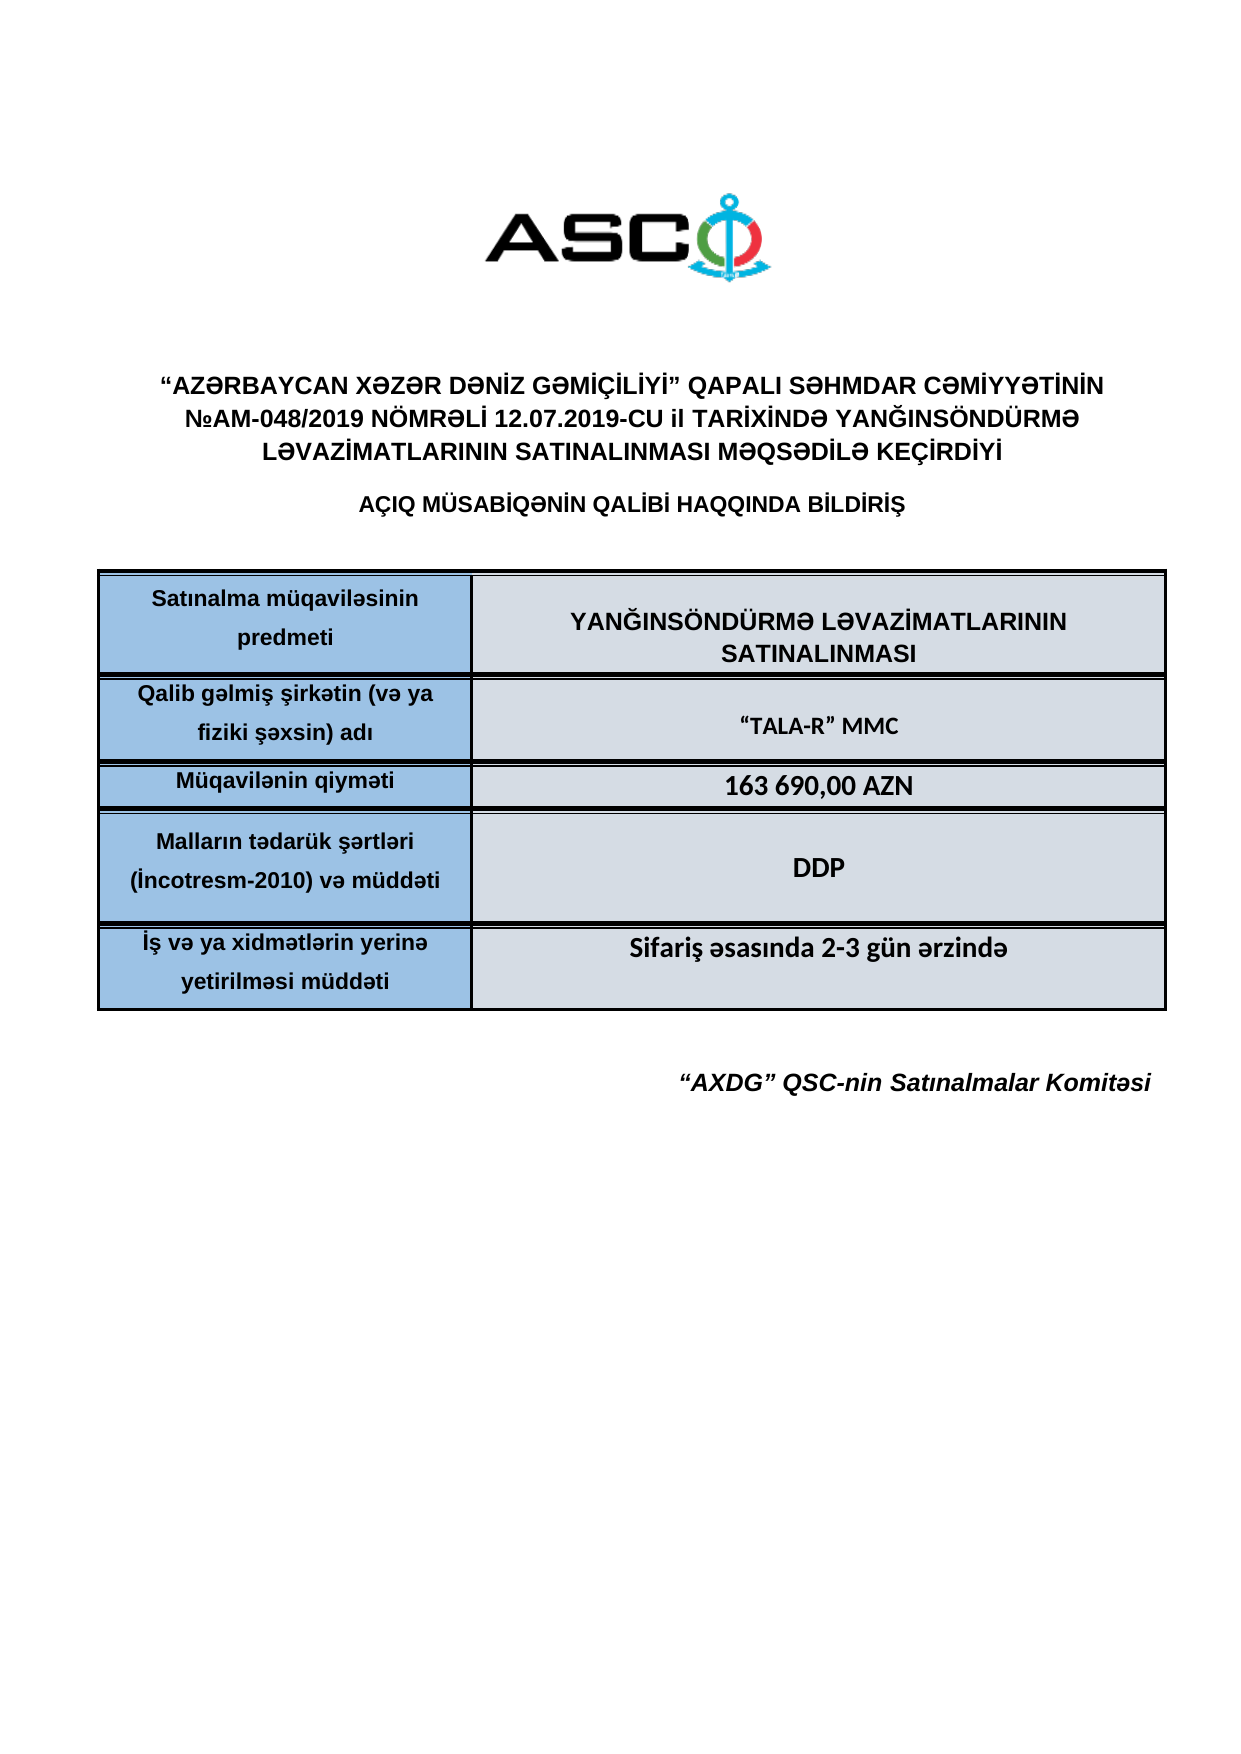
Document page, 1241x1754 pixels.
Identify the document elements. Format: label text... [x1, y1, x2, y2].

table_cell İş və ya xidmətlərin yerinə yetirilməsi müddəti [100, 929, 470, 1008]
table_cell Malların tədarük şərtləri (İncotresm-2010) və müddəti [100, 814, 470, 921]
table_cell Qalib gəlmiş şirkətin (və ya fiziki şəxsin) adı [100, 680, 470, 759]
table_cell Sifariş əsasında 2-3 gün ərzində [473, 929, 1164, 1008]
table_cell DDP [473, 814, 1164, 921]
table_header YANĞINSÖNDÜRMƏ LƏVAZİMATLARININ SATINALINMASI [473, 576, 1164, 672]
table_cell 163 690,00 AZN [473, 767, 1164, 806]
table_header Satınalma müqaviləsinin predmeti [100, 576, 470, 672]
text “AXDG” QSC-nin Satınalmalar Komitəsi [112, 1067, 1213, 1096]
table_cell “TALA-R” MMC [473, 680, 1164, 759]
table_cell Müqavilənin qiyməti [100, 767, 470, 806]
text “AZƏRBAYCAN XƏZƏR DƏNİZ GƏMİÇİLİYİ” QAPALI SƏHMDAR CƏMİYYƏTİNİN [112, 371, 1152, 400]
picture [421, 118, 835, 358]
text AÇIQ MÜSABİQƏNİN QALİBİ HAQQINDA BİLDİRİŞ [112, 491, 1152, 517]
text №AM-048/2019 NÖMRƏLİ 12.07.2019-CU il TARİXİNDƏ YANĞINSÖNDÜRMƏ LƏVAZİMATLARININ SATINALINMASI MƏQSƏDİLƏ KEÇİRDİYİ [112, 404, 1152, 466]
